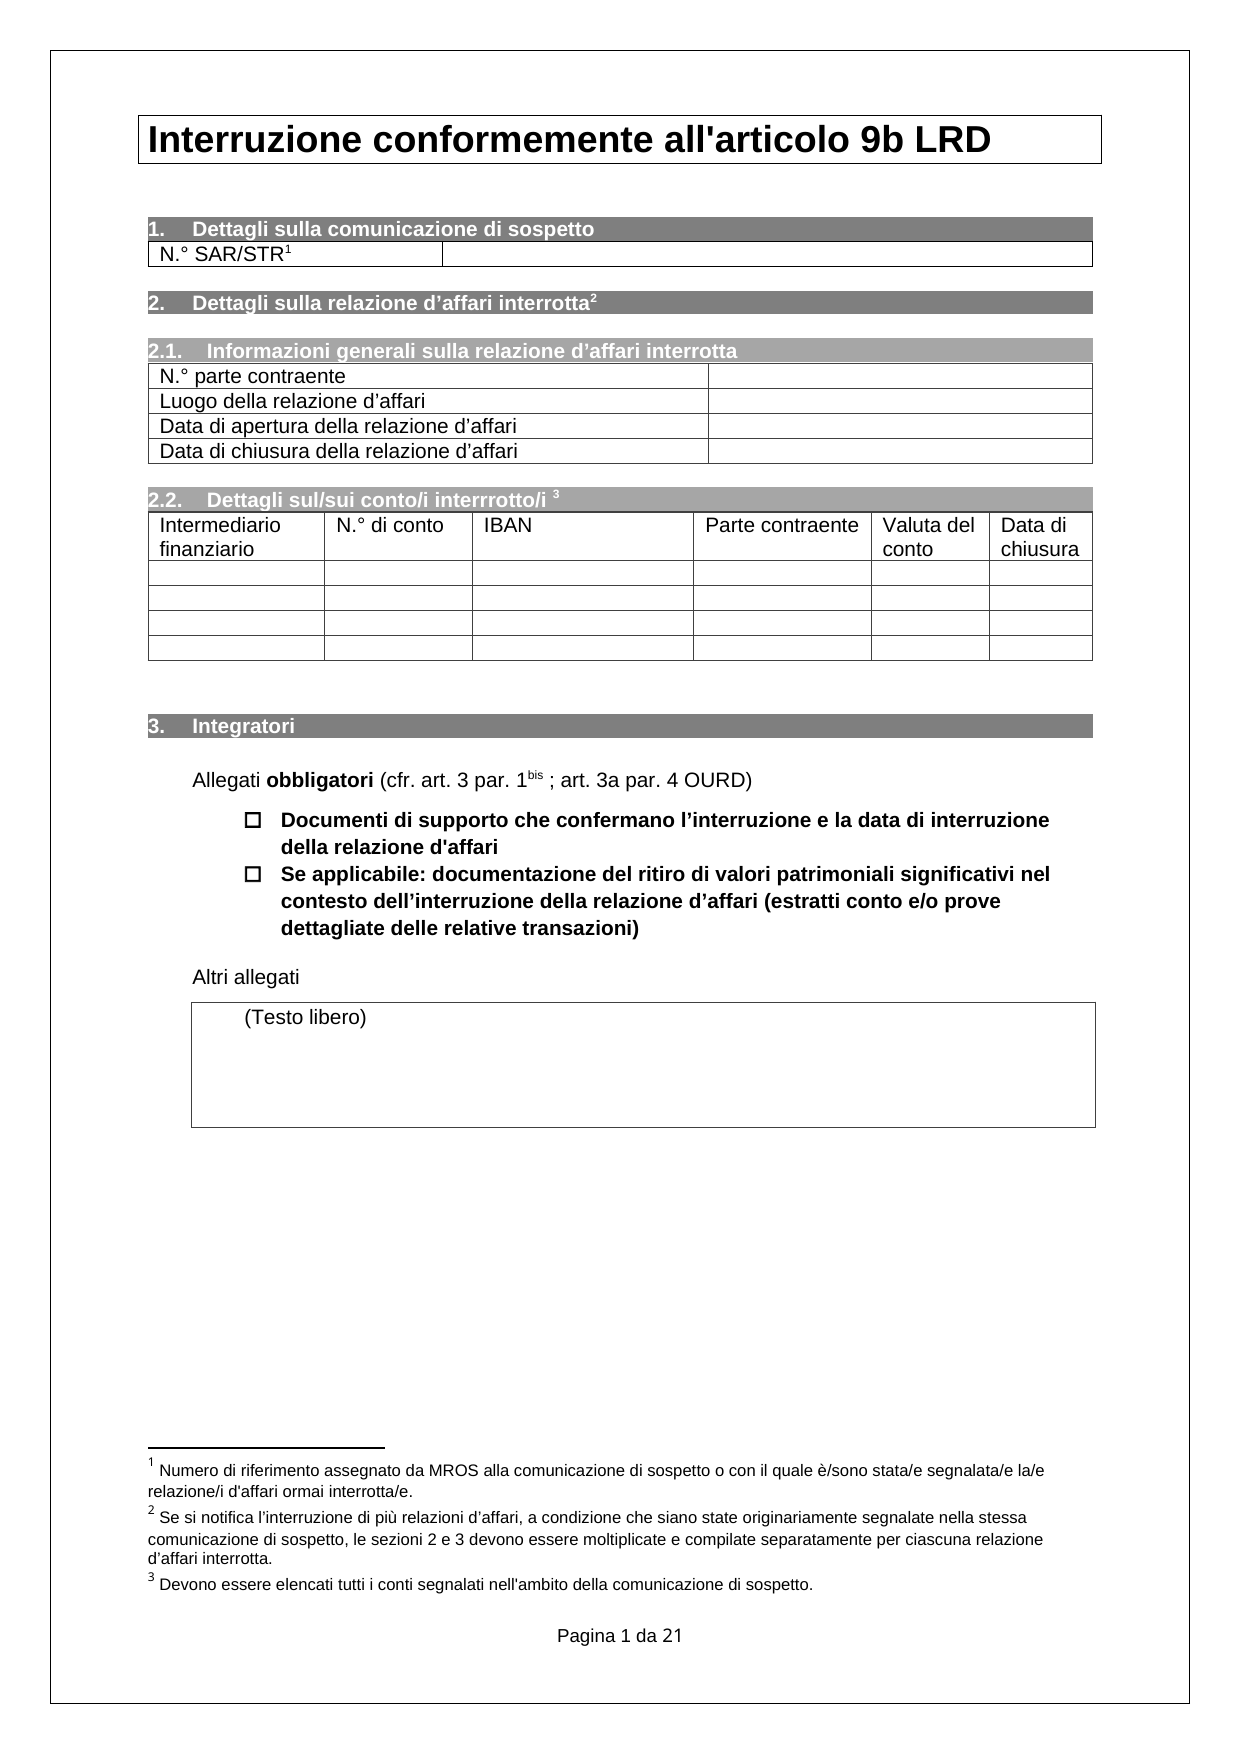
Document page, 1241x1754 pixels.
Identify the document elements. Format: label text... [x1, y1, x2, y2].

table_cell [990, 611, 1092, 635]
table_header Data di chiusura [990, 513, 1092, 560]
table_cell [872, 561, 989, 585]
text Interruzione conformemente all'articolo 9b LRD [139, 116, 1101, 163]
table_header N.° SAR/STR [149, 242, 442, 266]
table_cell [325, 586, 472, 610]
table_header Intermediario finanziario [149, 513, 324, 560]
table_header Parte contraente [694, 513, 871, 560]
table_header Valuta del conto [872, 513, 989, 560]
table_cell Data di apertura della relazione d’affari [149, 414, 708, 437]
table_cell [990, 636, 1092, 660]
subtitle Dettagli sulla relazione d’affari interrotta [148, 291, 1093, 314]
table_cell Luogo della relazione d’affari [149, 389, 708, 412]
subtitle Integratori [148, 714, 1093, 738]
text Altri allegati [192, 965, 1093, 989]
table_cell [325, 611, 472, 635]
table_cell [694, 561, 871, 585]
table_cell [694, 636, 871, 660]
table_cell [149, 636, 324, 660]
table_cell [473, 636, 693, 660]
list Documenti di supporto che confermano l’interruzione e la data di interruzione della relazione d'affari [243, 805, 1093, 859]
table_cell Data di chiusura della relazione d’affari [149, 439, 708, 462]
subtitle Dettagli sulla comunicazione di sospetto [148, 217, 1093, 241]
table_cell [473, 586, 693, 610]
table_header [443, 242, 1092, 266]
text (Testo libero) [192, 1003, 1095, 1029]
table_cell [872, 636, 989, 660]
table_cell [990, 586, 1092, 610]
table_header IBAN [473, 513, 693, 560]
list Allegati obbligatori (cfr. art. 3 par. 1bis ; art. 3a par. 4 OURD) [192, 765, 1093, 792]
table_cell [709, 414, 1092, 437]
table_cell [473, 611, 693, 635]
table_header [709, 364, 1092, 387]
table_cell [872, 586, 989, 610]
table_cell [325, 561, 472, 585]
table_cell [149, 611, 324, 635]
table_cell [694, 611, 871, 635]
table_cell [709, 389, 1092, 412]
table_cell [149, 586, 324, 610]
table_cell [149, 561, 324, 585]
table_cell [990, 561, 1092, 585]
table_cell [709, 439, 1092, 462]
subtitle Dettagli sul/sui conto/i interrrotto/i [148, 487, 1093, 511]
table_cell [872, 611, 989, 635]
list Se applicabile: documentazione del ritiro di valori patrimoniali significativi nel contesto dell’interruzione della relazione d’affari (estratti conto e/o prove dettagliate delle relative transazioni) [243, 859, 1093, 940]
table_header N.° parte contraente [149, 364, 708, 387]
table_cell [694, 586, 871, 610]
subtitle Informazioni generali sulla relazione d’affari interrotta [148, 338, 1093, 362]
table_cell [325, 636, 472, 660]
table_cell [473, 561, 693, 585]
table_header N.° di conto [325, 513, 472, 560]
